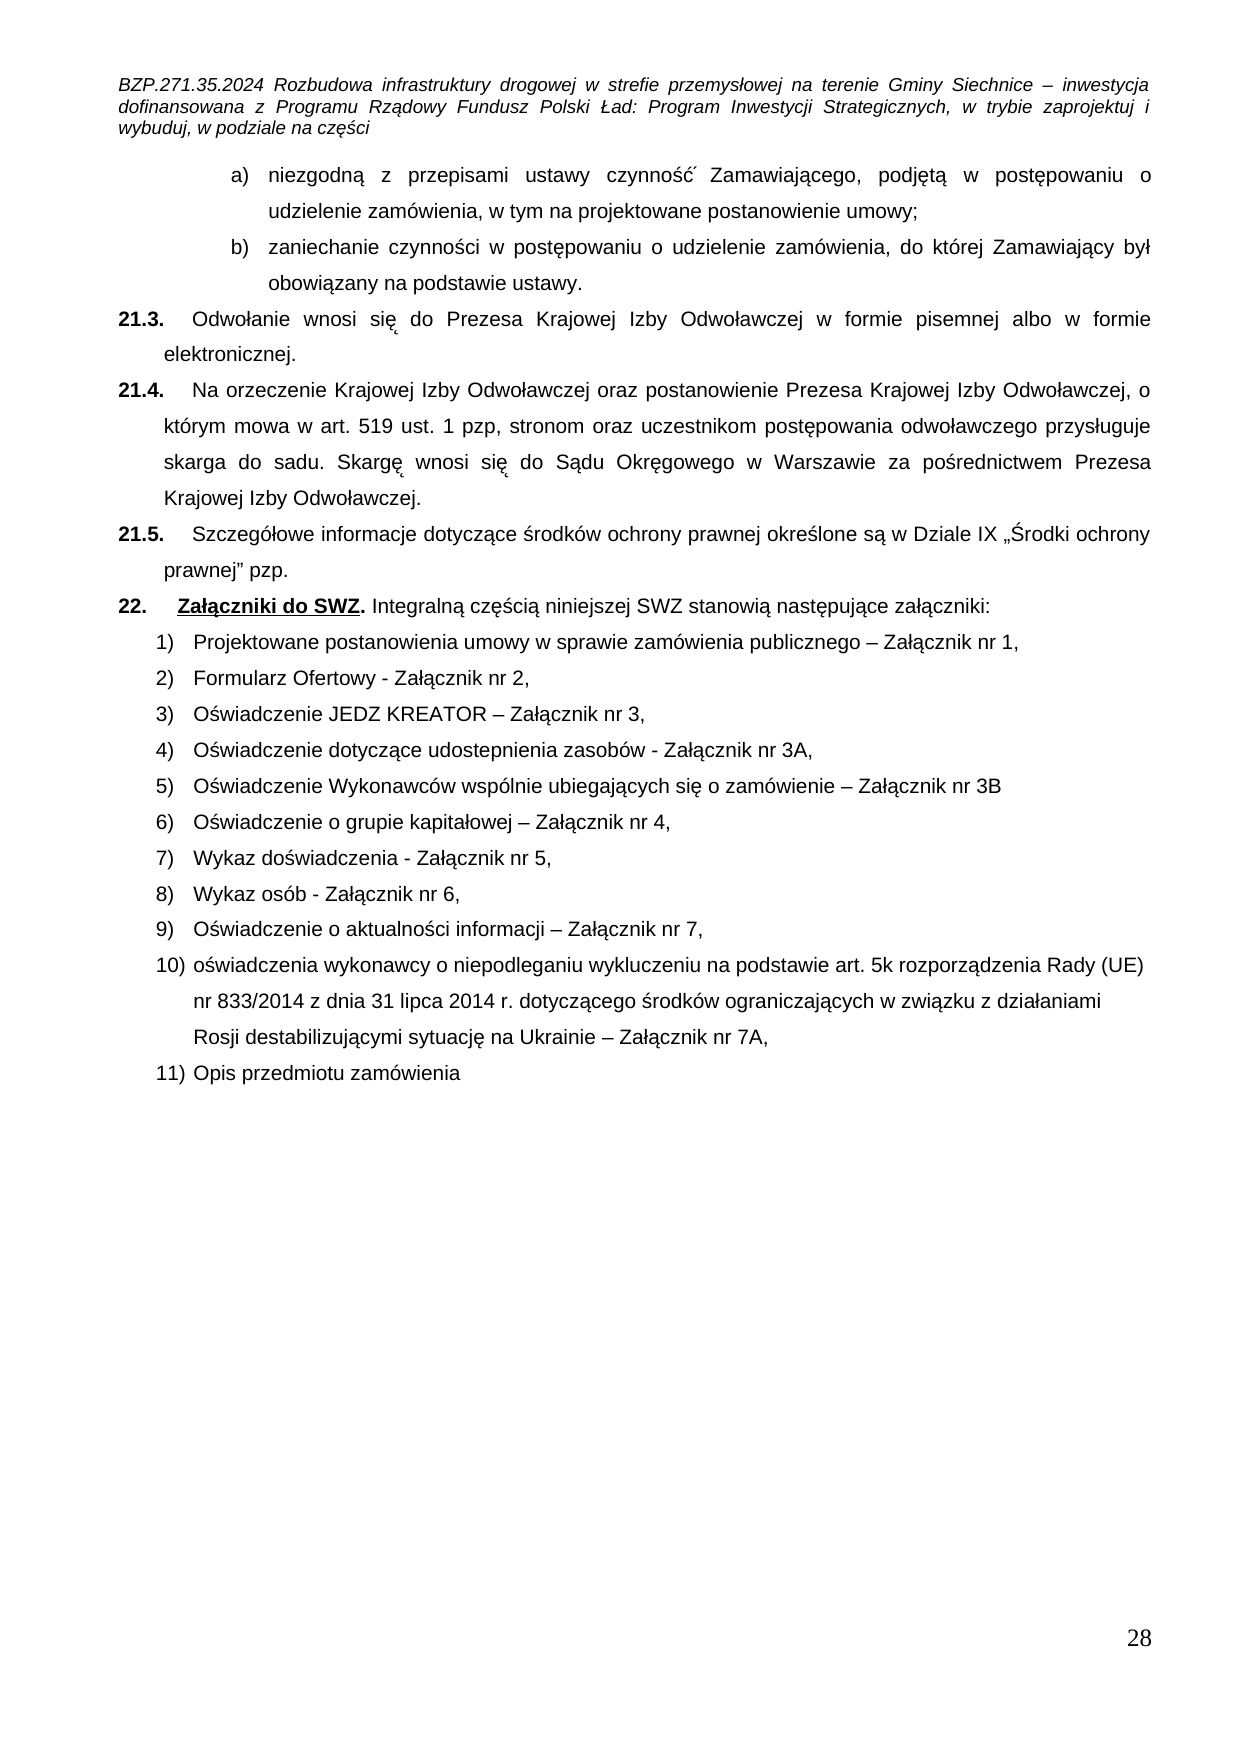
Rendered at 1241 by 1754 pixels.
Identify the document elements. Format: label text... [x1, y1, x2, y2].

list Wykaz doświadczenia - Załącznik nr 5, [156, 845, 1152, 869]
list Na orzeczenie Krajowej Izby Odwoławczej oraz postanowienie Prezesa Krajowej Izby Odwoławczej, o którym mowa w art. 519 ust. 1 pzp, stronom oraz uczestnikom postępowania odwoławczego przysługuje skarga do sadu. Skargę̨ wnosi się̨ do Sądu Okręgowego w Warszawie za pośrednictwem Prezesa Krajowej Izby Odwoławczej. [118, 378, 1152, 510]
list Oświadczenie o aktualności informacji – Załącznik nr 7, [156, 917, 1152, 941]
list niezgodną z przepisami ustawy czynność́ Zamawiającego, podjętą w postępowaniu o udzielenie zamówienia, w tym na projektowane postanowienie umowy; [231, 163, 1152, 222]
list Odwołanie wnosi się̨ do Prezesa Krajowej Izby Odwoławczej w formie pisemnej albo w formie elektronicznej. [118, 306, 1152, 366]
list Oświadczenie JEDZ KREATOR – Załącznik nr 3, [156, 702, 1152, 726]
list Opis przedmiotu zamówienia [156, 1061, 1152, 1085]
list oświadczenia wykonawcy o niepodleganiu wykluczeniu na podstawie art. 5k rozporządzenia Rady (UE) nr 833/2014 z dnia 31 lipca 2014 r. dotyczącego środków ograniczających w związku z działaniami Rosji destabilizującymi sytuację na Ukrainie – Załącznik nr 7A, [156, 953, 1152, 1049]
list Projektowane postanowienia umowy w sprawie zamówienia publicznego – Załącznik nr 1, [156, 630, 1152, 654]
list Szczegółowe informacje dotyczące środków ochrony prawnej określone są w Dziale IX „Środki ochrony prawnej” pzp. [118, 522, 1152, 582]
list Oświadczenie Wykonawców wspólnie ubiegających się o zamówienie – Załącznik nr 3B [156, 773, 1152, 797]
list Oświadczenie dotyczące udostepnienia zasobów - Załącznik nr 3A, [156, 738, 1152, 762]
list Oświadczenie o grupie kapitałowej – Załącznik nr 4, [156, 809, 1152, 833]
list zaniechanie czynności w postępowaniu o udzielenie zamówienia, do której Zamawiający był obowiązany na podstawie ustawy. [231, 234, 1152, 294]
list Załączniki do SWZ. Integralną częścią niniejszej SWZ stanowią następujące załączniki: [118, 594, 1152, 618]
list Wykaz osób - Załącznik nr 6, [156, 881, 1152, 905]
list Formularz Ofertowy - Załącznik nr 2, [156, 666, 1152, 690]
